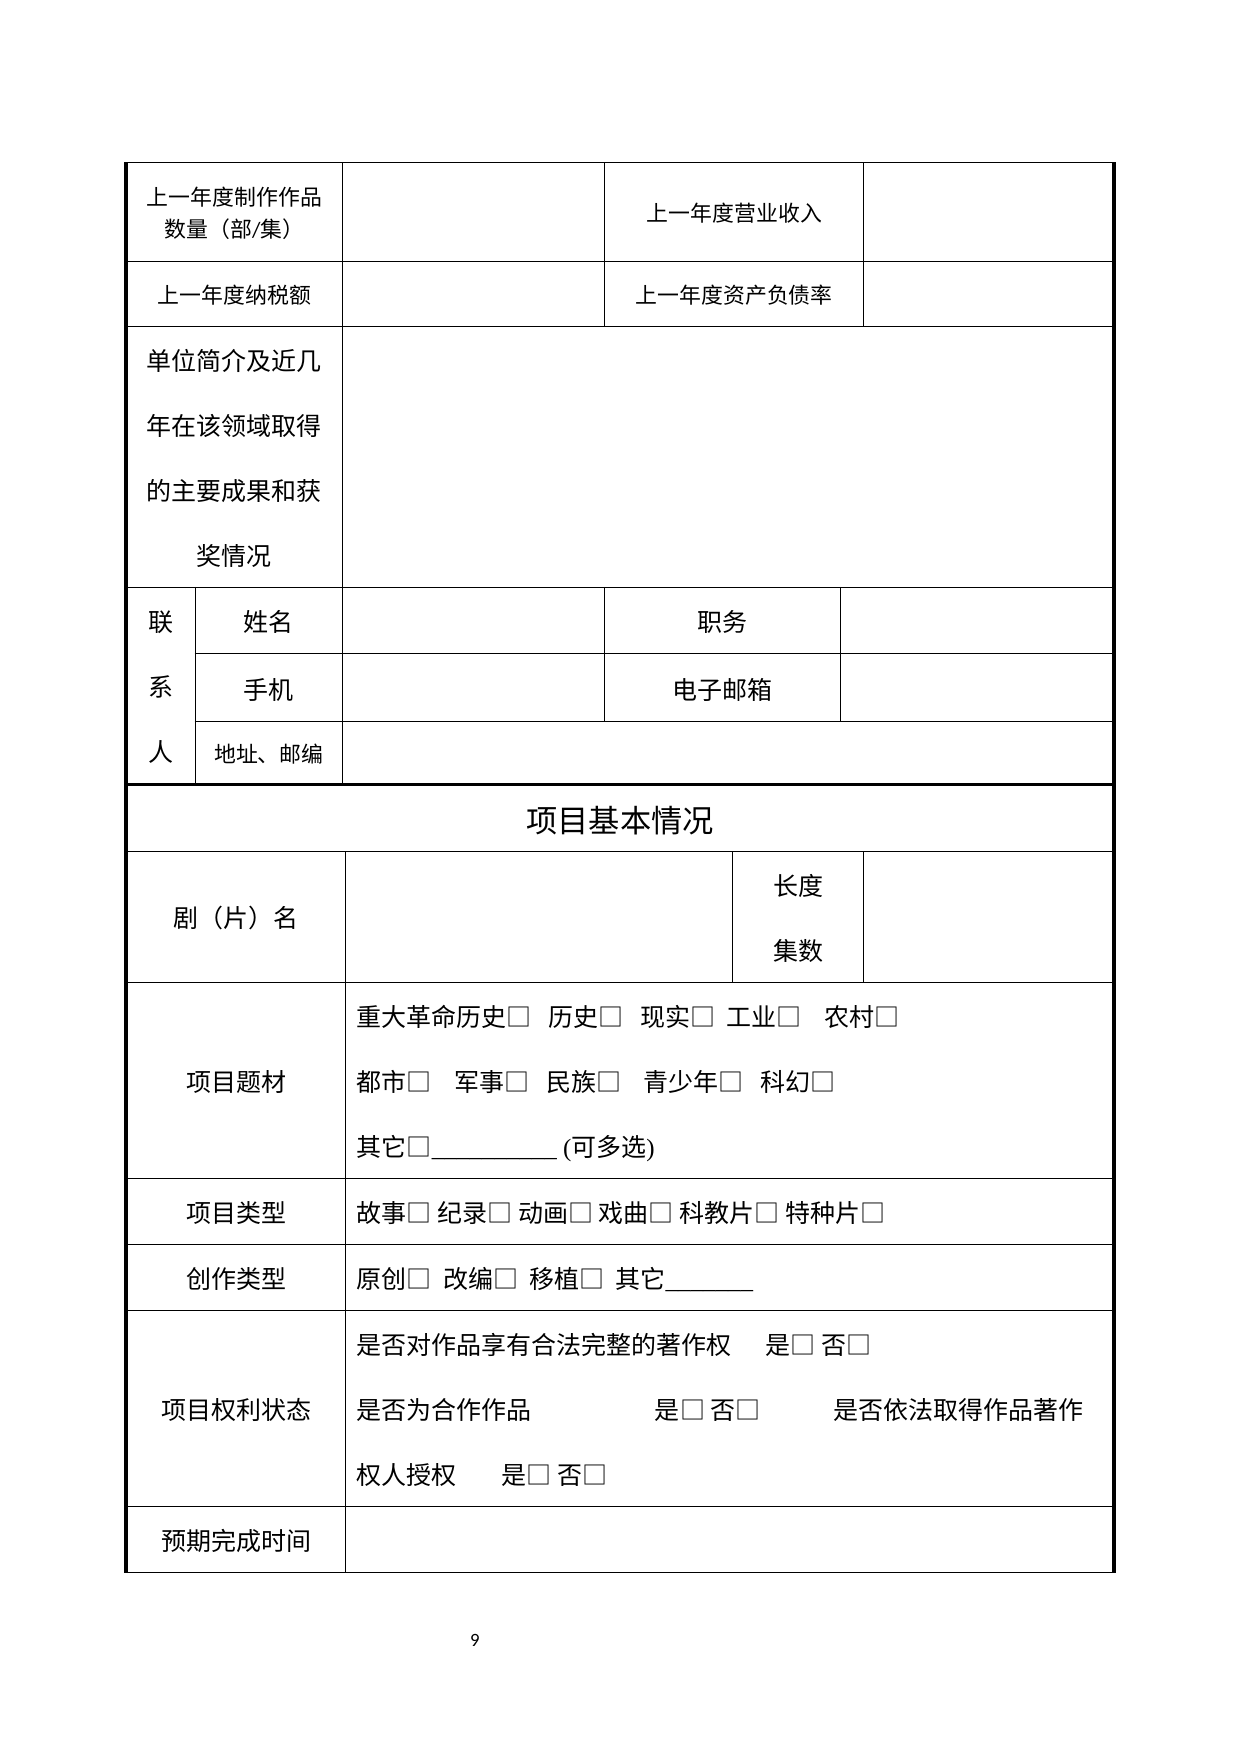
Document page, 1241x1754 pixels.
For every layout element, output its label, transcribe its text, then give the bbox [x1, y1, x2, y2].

table_cell 手机 [196, 654, 342, 721]
table_cell 重大革命历史□ 历史□ 现实□ 工业□ 农村□ 都市□ 军事□ 民族□ 青少年□ 科幻□ 其它□__________ (可多选) [346, 983, 1112, 1178]
table_cell 项目权利状态 [128, 1311, 345, 1506]
table_cell [343, 654, 604, 721]
table_cell 预期完成时间 [128, 1507, 345, 1572]
table_cell [864, 163, 1112, 261]
table_cell 上一年度纳税额 [128, 262, 342, 326]
table_cell 单位简介及近几年在该领域取得的主要成果和获奖情况 [128, 327, 342, 587]
table_cell [343, 588, 604, 653]
table_cell [346, 1507, 1112, 1572]
table_cell 项目基本情况 [128, 786, 1112, 851]
table_cell [343, 163, 604, 261]
table_cell [841, 588, 1112, 653]
table_cell [343, 722, 1112, 783]
table_cell 上一年度营业收入 [605, 163, 863, 261]
table_cell 剧（片）名 [128, 852, 345, 982]
table_cell 原创□ 改编□ 移植□ 其它_______ [346, 1245, 1112, 1310]
table_cell [343, 327, 1112, 587]
table_cell 地址、邮编 [196, 722, 342, 783]
table_cell [346, 852, 732, 982]
table_cell 电子邮箱 [605, 654, 840, 721]
table_cell 故事□ 纪录□ 动画□ 戏曲□ 科教片□ 特种片□ [346, 1179, 1112, 1244]
table_cell 上一年度资产负债率 [605, 262, 863, 326]
table_cell [343, 262, 604, 326]
table_cell [864, 852, 1112, 982]
table_cell [841, 654, 1112, 721]
table_cell 创作类型 [128, 1245, 345, 1310]
table_cell 上一年度制作作品数量（部/集） [128, 163, 342, 261]
table_cell 联 系 人 [128, 588, 195, 783]
table_cell 职务 [605, 588, 840, 653]
table_cell 长度 集数 [733, 852, 863, 982]
table_cell 项目题材 [128, 983, 345, 1178]
table_cell 姓名 [196, 588, 342, 653]
table_cell 项目类型 [128, 1179, 345, 1244]
table_cell [864, 262, 1112, 326]
table_cell 是否对作品享有合法完整的著作权 是□ 否□ 是否为合作作品 是□ 否□ 是否依法取得作品著作权人授权 是□ 否□ [346, 1311, 1112, 1506]
